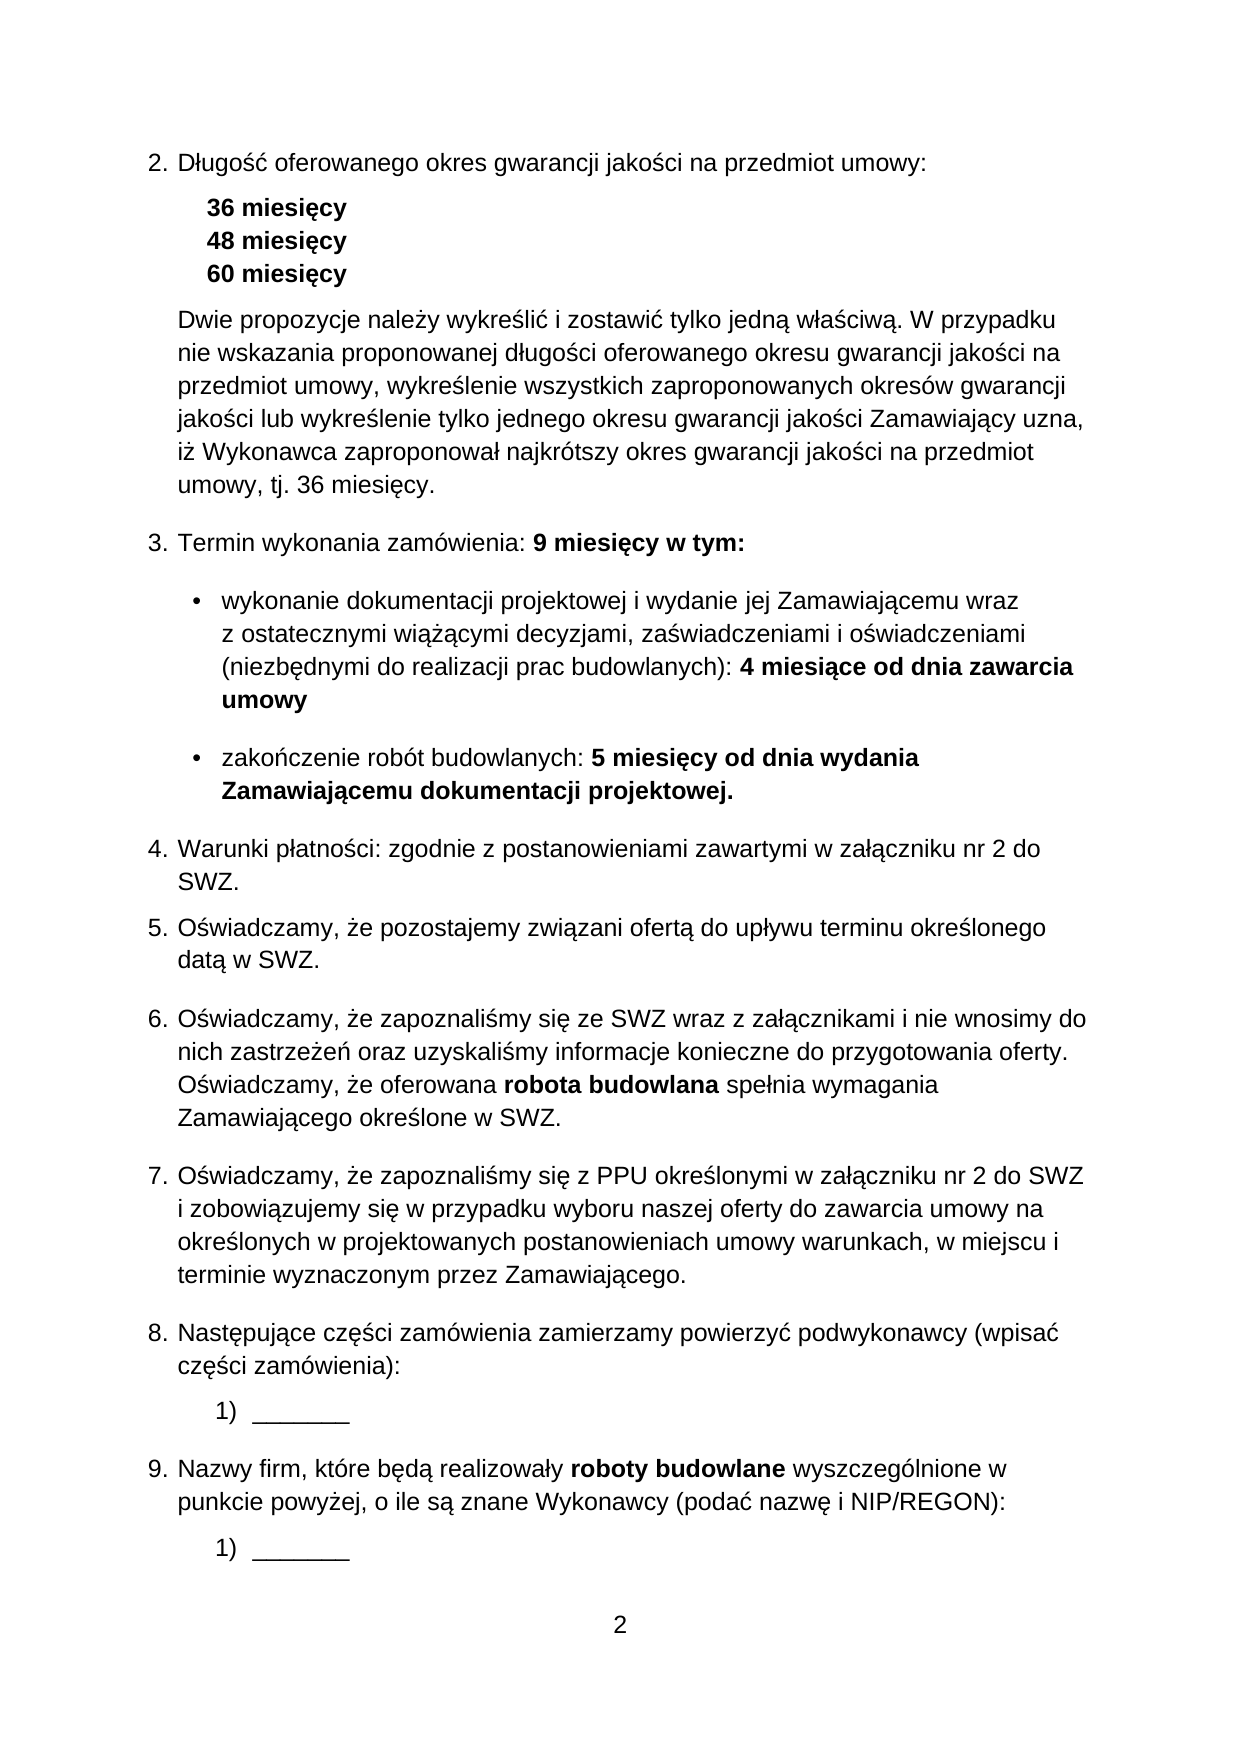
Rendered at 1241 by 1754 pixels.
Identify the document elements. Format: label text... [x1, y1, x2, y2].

text Dwie propozycje należy wykreślić i zostawić tylko jedną właściwą. W przypadku nie wskazania proponowanej długości oferowanego okresu gwarancji jakości na przedmiot umowy, wykreślenie wszystkich zaproponowanych okresów gwarancji jakości lub wykreślenie tylko jednego okresu gwarancji jakości Zamawiający uzna, iż Wykonawca zaproponował najkrótszy okres gwarancji jakości na przedmiot umowy, tj. 36 miesięcy. [177, 305, 1093, 498]
list Nazwy firm, które będą realizowały roboty budowlane wyszczególnione w punkcie powyżej, o ile są znane Wykonawcy (podać nazwę i NIP/REGON): [148, 1454, 1093, 1516]
text • wykonanie dokumentacji projektowej i wydanie jej Zamawiającemu wraz z ostatecznymi wiążącymi decyzjami, zaświadczeniami i oświadczeniami (niezbędnymi do realizacji prac budowlanych): 4 miesiące od dnia zawarcia umowy [192, 586, 1093, 714]
list 48 miesięcy [207, 226, 1093, 255]
list 36 miesięcy [207, 193, 1093, 222]
list Warunki płatności: zgodnie z postanowieniami zawartymi w załączniku nr 2 do SWZ. [148, 834, 1093, 896]
list Następujące części zamówienia zamierzamy powierzyć podwykonawcy (wpisać części zamówienia): [148, 1318, 1093, 1379]
list _______ [215, 1396, 1093, 1425]
list Oświadczamy, że zapoznaliśmy się ze SWZ wraz z załącznikami i nie wnosimy do nich zastrzeżeń oraz uzyskaliśmy informacje konieczne do przygotowania oferty. Oświadczamy, że oferowana robota budowlana spełnia wymagania Zamawiającego określone w SWZ. [148, 1003, 1093, 1131]
list Długość oferowanego okres gwarancji jakości na przedmiot umowy: [148, 148, 1078, 176]
list Termin wykonania zamówienia: 9 miesięcy w tym: [148, 528, 1093, 557]
text • zakończenie robót budowlanych: 5 miesięcy od dnia wydania Zamawiającemu dokumentacji projektowej. [192, 743, 1093, 805]
list 60 miesięcy [207, 259, 1093, 288]
list Oświadczamy, że zapoznaliśmy się z PPU określonymi w załączniku nr 2 do SWZ i zobowiązujemy się w przypadku wyboru naszej oferty do zawarcia umowy na określonych w projektowanych postanowieniach umowy warunkach, w miejscu i terminie wyznaczonym przez Zamawiającego. [148, 1161, 1093, 1288]
list Oświadczamy, że pozostajemy związani ofertą do upływu terminu określonego datą w SWZ. [148, 912, 1093, 974]
list _______ [215, 1533, 1093, 1562]
